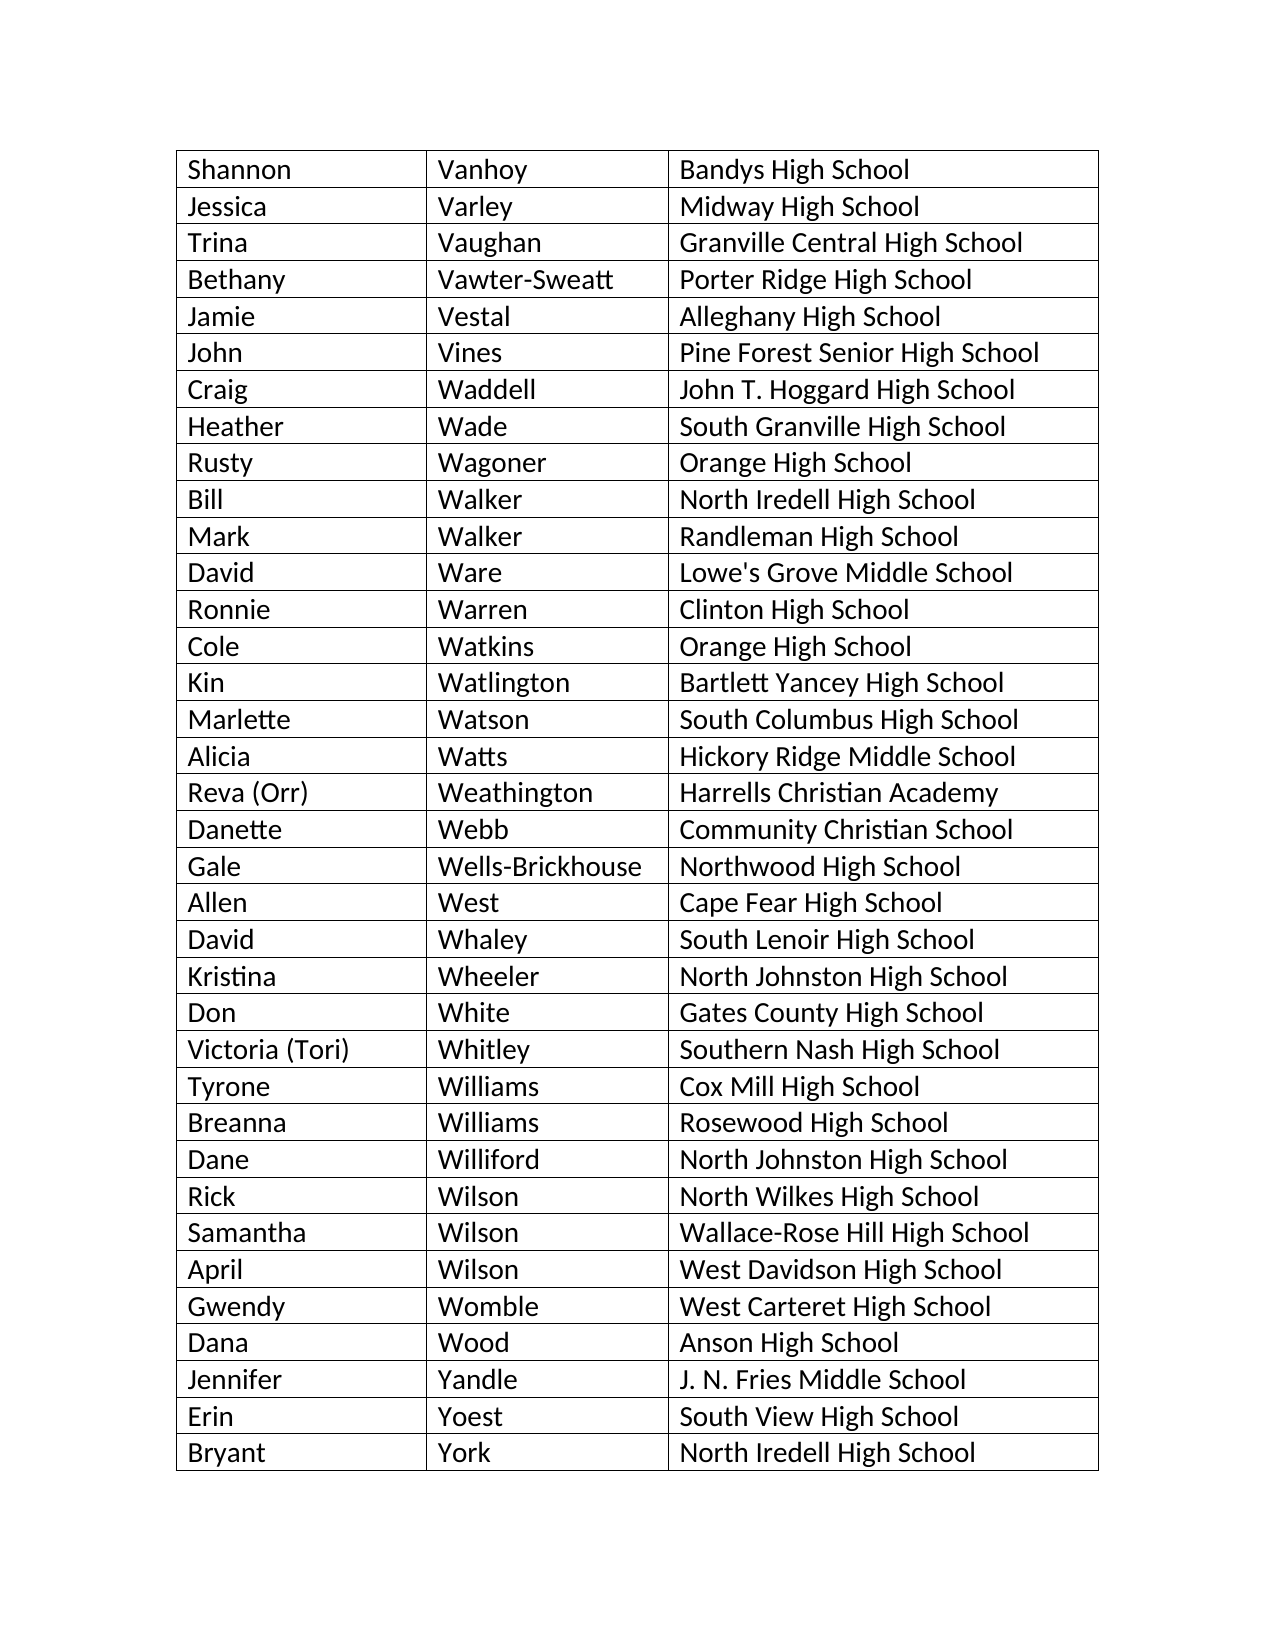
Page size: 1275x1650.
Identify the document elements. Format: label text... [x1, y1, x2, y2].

table_cell South Lenoir High School [669, 921, 1098, 957]
table_cell Bryant [177, 1434, 426, 1470]
table_cell Gates County High School [669, 994, 1098, 1030]
table_cell Orange High School [669, 444, 1098, 480]
table_cell Walker [427, 518, 668, 553]
table_cell North Iredell High School [669, 1434, 1098, 1470]
table_cell David [177, 921, 426, 957]
table_cell Yoest [427, 1398, 668, 1433]
table_cell South Granville High School [669, 408, 1098, 443]
table_cell North Johnston High School [669, 958, 1098, 993]
table_cell Heather [177, 408, 426, 443]
table_cell West Carteret High School [669, 1288, 1098, 1323]
table_cell Rick [177, 1178, 426, 1213]
table_cell Whaley [427, 921, 668, 957]
table_cell Pine Forest Senior High School [669, 334, 1098, 370]
table_cell Orange High School [669, 628, 1098, 663]
table_cell Whitley [427, 1031, 668, 1067]
table_cell Williford [427, 1141, 668, 1177]
table_cell Harrells Christian Academy [669, 774, 1098, 810]
table_cell Womble [427, 1288, 668, 1323]
table_cell South View High School [669, 1398, 1098, 1433]
table_cell John [177, 334, 426, 370]
table_cell Mark [177, 518, 426, 553]
table_cell North Johnston High School [669, 1141, 1098, 1177]
table_cell Dana [177, 1324, 426, 1360]
table_cell Dane [177, 1141, 426, 1177]
table_cell Northwood High School [669, 848, 1098, 883]
table_cell Anson High School [669, 1324, 1098, 1360]
table_cell Alleghany High School [669, 298, 1098, 333]
table_cell Midway High School [669, 188, 1098, 223]
table_cell Wells-Brickhouse [427, 848, 668, 883]
table_cell North Iredell High School [669, 481, 1098, 517]
table_cell Vines [427, 334, 668, 370]
table_cell Ronnie [177, 591, 426, 627]
table_cell Lowe's Grove Middle School [669, 554, 1098, 590]
table_cell Williams [427, 1104, 668, 1140]
table_cell Cole [177, 628, 426, 663]
table_cell Trina [177, 224, 426, 260]
table_cell Victoria (Tori) [177, 1031, 426, 1067]
table_cell Watts [427, 738, 668, 773]
table_cell Williams [427, 1068, 668, 1103]
table_cell Yandle [427, 1361, 668, 1397]
table_cell Kin [177, 664, 426, 700]
table_cell John T. Hoggard High School [669, 371, 1098, 407]
table_cell Don [177, 994, 426, 1030]
table_cell West [427, 884, 668, 920]
table_cell Allen [177, 884, 426, 920]
table_cell Gwendy [177, 1288, 426, 1323]
table_cell Southern Nash High School [669, 1031, 1098, 1067]
table_cell West Davidson High School [669, 1251, 1098, 1287]
table_cell Craig [177, 371, 426, 407]
table_cell Jennifer [177, 1361, 426, 1397]
table_cell Bethany [177, 261, 426, 297]
table_cell Varley [427, 188, 668, 223]
table_cell Jessica [177, 188, 426, 223]
table_cell J. N. Fries Middle School [669, 1361, 1098, 1397]
table_cell North Wilkes High School [669, 1178, 1098, 1213]
table_cell Watson [427, 701, 668, 737]
table_cell Weathington [427, 774, 668, 810]
table_cell Samantha [177, 1214, 426, 1250]
table_cell Vawter-Sweatt [427, 261, 668, 297]
table_cell Hickory Ridge Middle School [669, 738, 1098, 773]
table_cell Gale [177, 848, 426, 883]
table_cell White [427, 994, 668, 1030]
table_cell Reva (Orr) [177, 774, 426, 810]
table_cell Webb [427, 811, 668, 847]
table_cell Wilson [427, 1178, 668, 1213]
table_cell Randleman High School [669, 518, 1098, 553]
table_cell York [427, 1434, 668, 1470]
table_cell Wilson [427, 1251, 668, 1287]
table_cell Watlington [427, 664, 668, 700]
table_cell David [177, 554, 426, 590]
table_cell Walker [427, 481, 668, 517]
table_cell Cox Mill High School [669, 1068, 1098, 1103]
table_cell Community Christian School [669, 811, 1098, 847]
table_cell April [177, 1251, 426, 1287]
table_cell Shannon [177, 151, 426, 187]
table_cell Alicia [177, 738, 426, 773]
table_cell Marlette [177, 701, 426, 737]
table_cell Kristina [177, 958, 426, 993]
table_cell Rusty [177, 444, 426, 480]
table_cell Bill [177, 481, 426, 517]
table_cell Clinton High School [669, 591, 1098, 627]
table_cell Vanhoy [427, 151, 668, 187]
table_cell Wheeler [427, 958, 668, 993]
table_cell Warren [427, 591, 668, 627]
table_cell Tyrone [177, 1068, 426, 1103]
table_cell Wallace-Rose Hill High School [669, 1214, 1098, 1250]
table_cell Wade [427, 408, 668, 443]
table_cell Watkins [427, 628, 668, 663]
table_cell Rosewood High School [669, 1104, 1098, 1140]
table_cell Erin [177, 1398, 426, 1433]
table_cell Danette [177, 811, 426, 847]
table_cell Vaughan [427, 224, 668, 260]
table_cell South Columbus High School [669, 701, 1098, 737]
table_cell Wilson [427, 1214, 668, 1250]
table_cell Ware [427, 554, 668, 590]
table_cell Breanna [177, 1104, 426, 1140]
table_cell Wagoner [427, 444, 668, 480]
table_cell Bandys High School [669, 151, 1098, 187]
table_cell Wood [427, 1324, 668, 1360]
table_cell Porter Ridge High School [669, 261, 1098, 297]
table_cell Waddell [427, 371, 668, 407]
table_cell Vestal [427, 298, 668, 333]
table_cell Bartlett Yancey High School [669, 664, 1098, 700]
table_cell Granville Central High School [669, 224, 1098, 260]
table_cell Cape Fear High School [669, 884, 1098, 920]
table_cell Jamie [177, 298, 426, 333]
